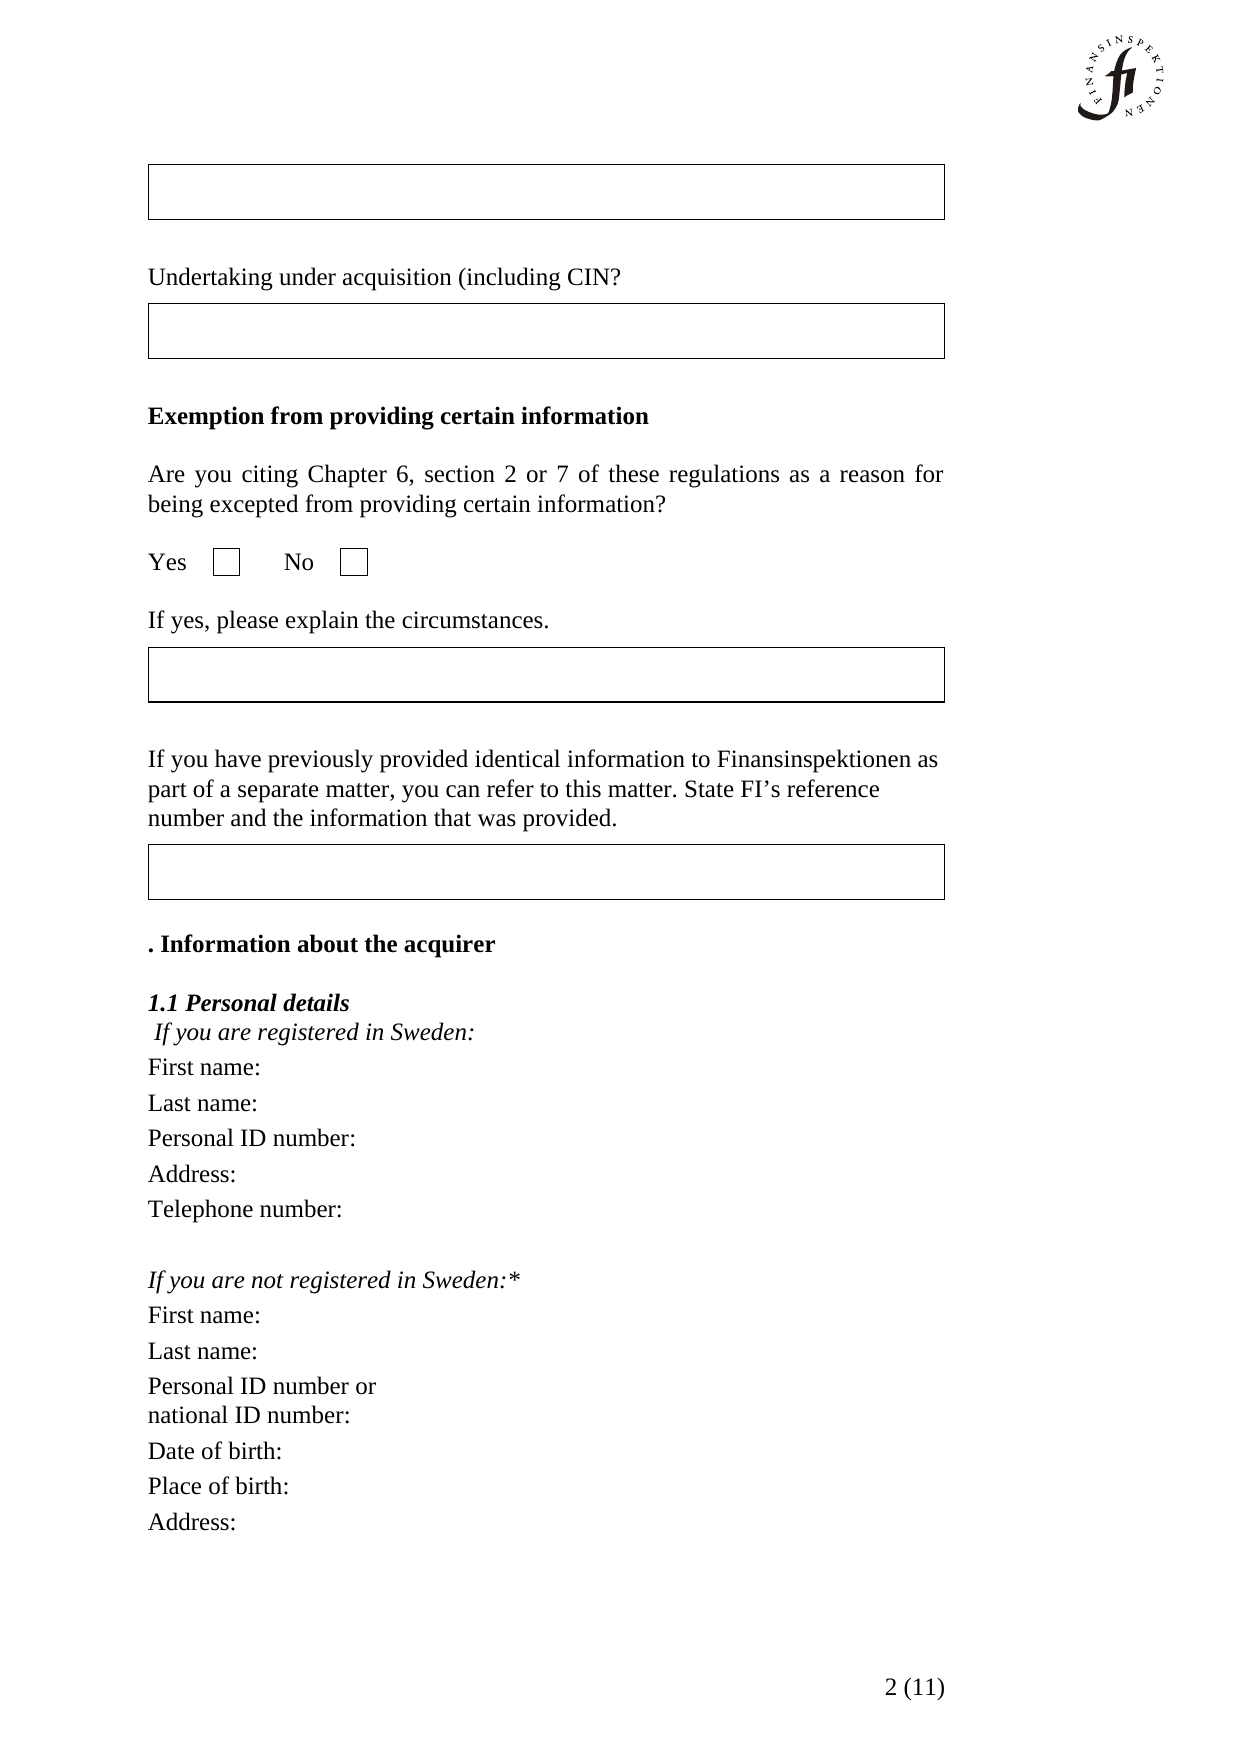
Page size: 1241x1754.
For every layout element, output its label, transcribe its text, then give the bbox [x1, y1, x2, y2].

table_header [149, 648, 944, 701]
text If you have previously provided identical information to Finansinspektionen as part of a separate matter, you can refer to this matter. State FI’s reference number and the information that was provided. [148, 744, 945, 832]
subtitle . Information about the acquirer [148, 929, 945, 958]
table_header [149, 845, 944, 899]
text Telephone number: [148, 1194, 945, 1223]
text If yes, please explain the circumstances. [148, 605, 945, 634]
text Personal ID number: [148, 1123, 945, 1152]
text Address: [148, 1506, 945, 1535]
text Undertaking under acquisition (including CIN? [148, 262, 945, 291]
text Are you citing Chapter 6, section 2 or 7 of these regulations as a reason for being excepted from providing certain information? [148, 459, 945, 517]
subtitle 1.1 Personal details [148, 987, 945, 1017]
text Last name: [148, 1335, 945, 1364]
text Yes No [148, 547, 945, 576]
text First name: [148, 1300, 945, 1329]
text Date of birth: [148, 1435, 945, 1464]
table_header [149, 304, 944, 358]
text Personal ID number or national ID number: [148, 1371, 945, 1429]
subtitle If you are not registered in Sweden:* [148, 1264, 945, 1294]
text First name: [148, 1052, 945, 1081]
text Last name: [148, 1087, 945, 1117]
subtitle Exemption from providing certain information [148, 401, 945, 430]
text Address: [148, 1158, 945, 1187]
text Place of birth: [148, 1471, 945, 1500]
subtitle If you are registered in Sweden: [148, 1017, 945, 1046]
table_header [149, 165, 944, 219]
